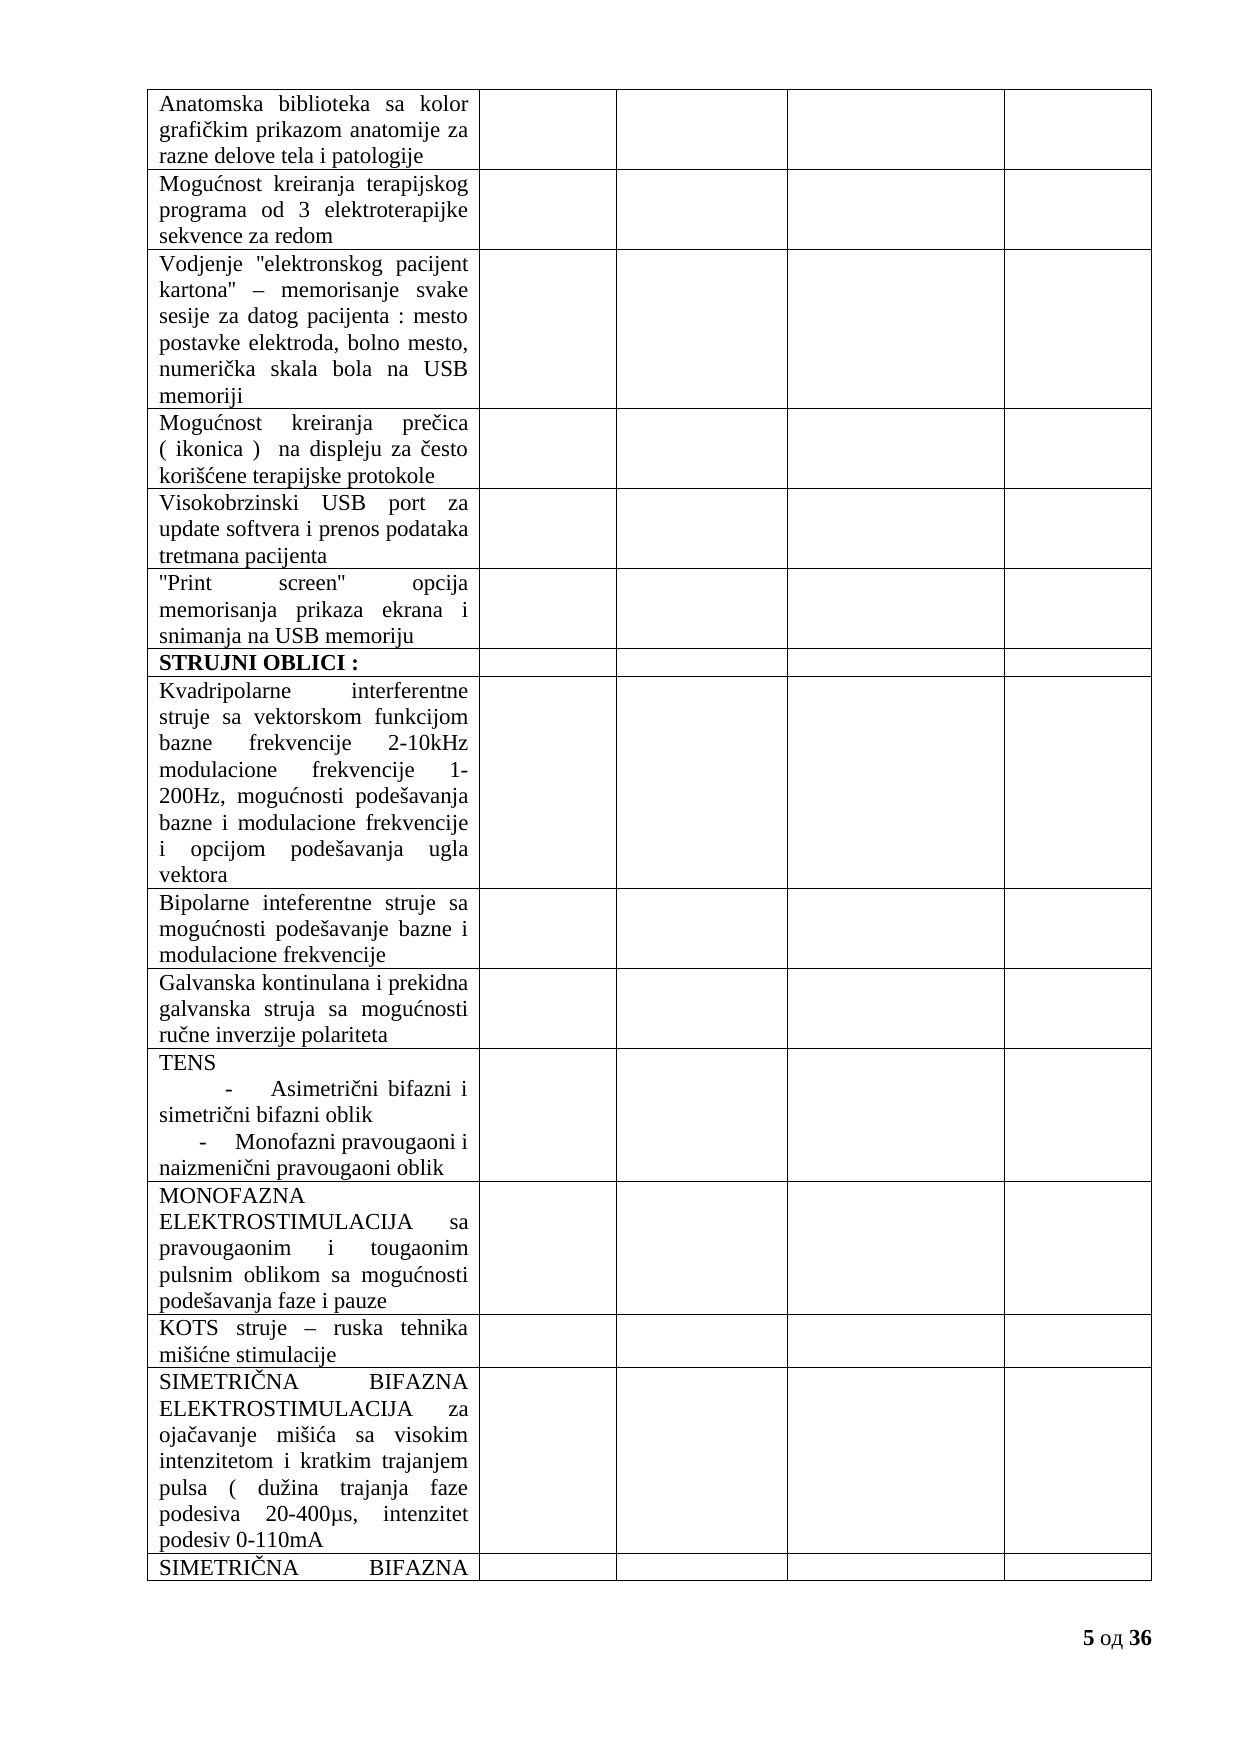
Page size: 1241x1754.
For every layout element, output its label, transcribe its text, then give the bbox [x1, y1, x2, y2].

table_cell [1005, 677, 1151, 888]
table_cell Anatomska biblioteka sa kolor grafičkim prikazom anatomije za razne delove tela i patologije [148, 90, 479, 169]
table_cell [480, 250, 616, 408]
table_cell [617, 889, 787, 968]
table_cell SIMETRIČNA BIFAZNA ELEKTROSTIMULACIJA za ojačavanje mišića sa visokim intenzitetom i kratkim trajanjem pulsa ( dužina trajanja faze podesiva 20-400µs, intenzitet podesiv 0-110mA [148, 1368, 479, 1553]
table_cell [788, 1049, 1004, 1181]
table_cell [788, 250, 1004, 408]
table_cell [1005, 90, 1151, 169]
table_cell [617, 90, 787, 169]
table_cell [480, 1315, 616, 1367]
table_cell [617, 489, 787, 568]
table_cell [617, 677, 787, 888]
table_cell [788, 569, 1004, 648]
table_cell Vodjenje ''elektronskog pacijent kartona'' – memorisanje svake sesije za datog pacijenta : mesto postavke elektroda, bolno mesto, numerička skala bola na USB memoriji [148, 250, 479, 408]
table_cell [788, 649, 1004, 676]
table_cell [788, 1315, 1004, 1367]
table_cell [480, 90, 616, 169]
table_cell [617, 1554, 787, 1580]
table_cell Visokobrzinski USB port za update softvera i prenos podataka tretmana pacijenta [148, 489, 479, 568]
table_cell [1005, 170, 1151, 249]
table_cell [617, 170, 787, 249]
table_cell [788, 1182, 1004, 1313]
table_cell [1005, 409, 1151, 488]
table_cell Mogućnost kreiranja terapijskog programa od 3 elektroterapijke sekvence za redom [148, 170, 479, 249]
table_cell [788, 489, 1004, 568]
table_cell [617, 649, 787, 676]
table_cell [617, 250, 787, 408]
table_cell Bipolarne inteferentne struje sa mogućnosti podešavanje bazne i modulacione frekvencije [148, 889, 479, 968]
table_cell [617, 1182, 787, 1313]
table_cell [148, 1554, 479, 1580]
table_cell MONOFAZNA ELEKTROSTIMULACIJA sa pravougaonim i tougaonim pulsnim oblikom sa mogućnosti podešavanja faze i pauze [148, 1182, 479, 1313]
table_cell Mogućnost kreiranja prečica ( ikonica ) na displeju za često korišćene terapijske protokole [148, 409, 479, 488]
table_cell Galvanska kontinulana i prekidna galvanska struja sa mogućnosti ručne inverzije polariteta [148, 969, 479, 1048]
table_cell ''Print screen'' opcija memorisanja prikaza ekrana i snimanja na USB memoriju [148, 569, 479, 648]
table_cell [788, 170, 1004, 249]
table_cell [1005, 1315, 1151, 1367]
table_cell [1005, 969, 1151, 1048]
table_cell [788, 1368, 1004, 1553]
table_cell [480, 1554, 616, 1580]
table_cell [480, 677, 616, 888]
table_cell [1005, 1368, 1151, 1553]
table_cell [480, 889, 616, 968]
table_cell [617, 569, 787, 648]
table_cell [788, 969, 1004, 1048]
table_cell [480, 1182, 616, 1313]
table_cell [480, 170, 616, 249]
table_cell KOTS struje – ruska tehnika mišićne stimulacije [148, 1315, 479, 1367]
table_cell [1005, 569, 1151, 648]
table_cell [1005, 1554, 1151, 1580]
table_cell [617, 1368, 787, 1553]
table_cell [1005, 649, 1151, 676]
table_cell [480, 1368, 616, 1553]
table_cell [1005, 889, 1151, 968]
table_cell [788, 889, 1004, 968]
table_cell [788, 90, 1004, 169]
table_cell [788, 409, 1004, 488]
table_cell [1005, 1049, 1151, 1181]
table_cell [617, 409, 787, 488]
table_cell [617, 1049, 787, 1181]
table_cell [617, 969, 787, 1048]
table_cell [788, 677, 1004, 888]
table_cell [1005, 1182, 1151, 1313]
table_cell [788, 1554, 1004, 1580]
table_cell TENS - Asimetrični bifazni i simetrični bifazni oblik - Monofazni pravougaoni i naizmenični pravougaoni oblik [148, 1049, 479, 1181]
table_cell [480, 489, 616, 568]
table_cell STRUJNI OBLICI : [148, 649, 479, 676]
table_cell [617, 1315, 787, 1367]
table_cell [480, 649, 616, 676]
table_cell [480, 569, 616, 648]
table_cell [1005, 489, 1151, 568]
table_cell Kvadripolarne interferentne struje sa vektorskom funkcijom bazne frekvencije 2-10kHz modulacione frekvencije 1-200Hz, mogućnosti podešavanja bazne i modulacione frekvencije i opcijom podešavanja ugla vektora [148, 677, 479, 888]
table_cell [480, 969, 616, 1048]
table_cell [1005, 250, 1151, 408]
table_cell [480, 1049, 616, 1181]
table_cell [480, 409, 616, 488]
